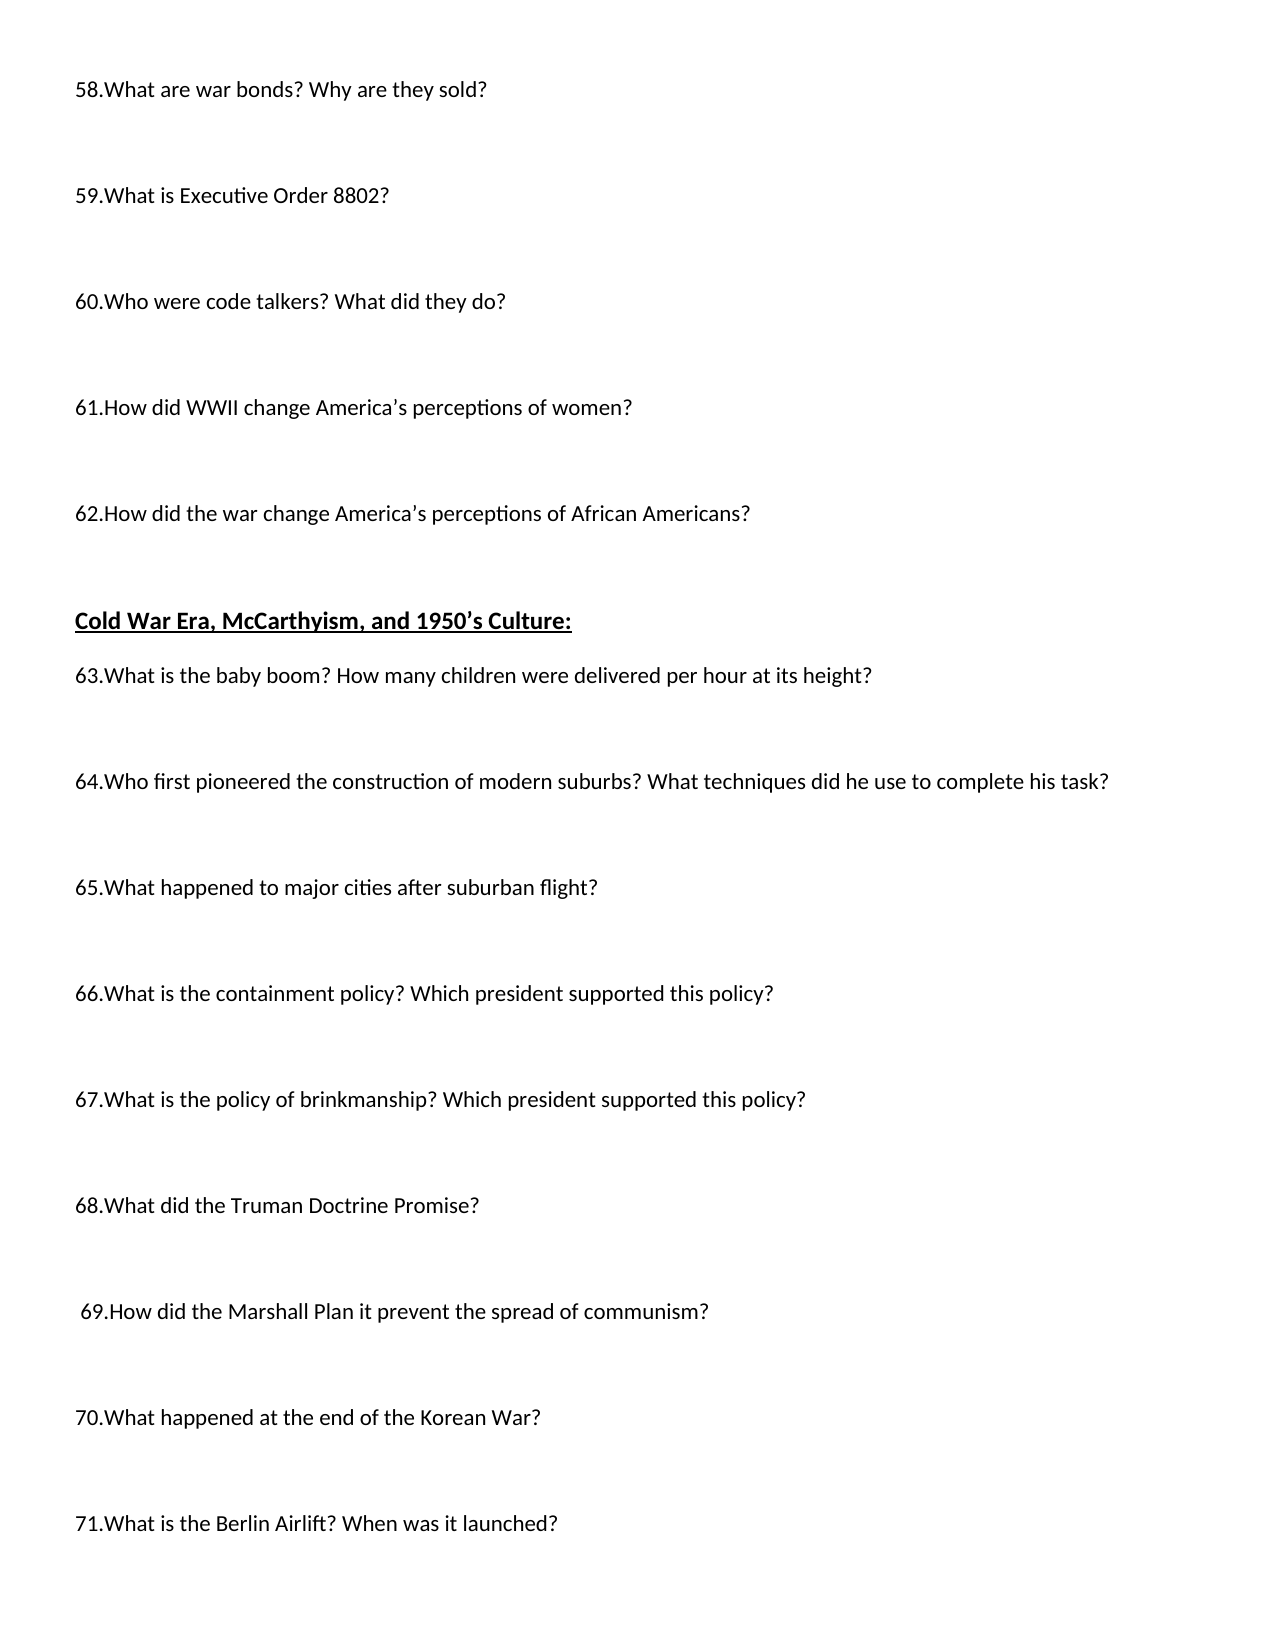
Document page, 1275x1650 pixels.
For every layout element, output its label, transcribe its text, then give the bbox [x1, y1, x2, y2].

text 64.Who first pioneered the construction of modern suburbs? What techniques did he use to complete his task? [75, 767, 1200, 795]
text 71.What is the Berlin Airlift? When was it launched? [75, 1509, 1200, 1537]
text 62.How did the war change America’s perceptions of African Americans? [75, 499, 1200, 527]
text 61.How did WWII change America’s perceptions of women? [75, 393, 1200, 421]
text 63.What is the baby boom? How many children were delivered per hour at its height? [75, 661, 1200, 689]
text Cold War Era, McCarthyism, and 1950’s Culture: [75, 605, 1200, 636]
text 60.Who were code talkers? What did they do? [75, 287, 1200, 315]
text 69.How did the Marshall Plan it prevent the spread of communism? [75, 1297, 1200, 1325]
text 58.What are war bonds? Why are they sold? [75, 75, 1200, 103]
text 66.What is the containment policy? Which president supported this policy? [75, 979, 1200, 1007]
text 65.What happened to major cities after suburban flight? [75, 873, 1200, 901]
text 59.What is Executive Order 8802? [75, 181, 1200, 209]
text 68.What did the Truman Doctrine Promise? [75, 1191, 1200, 1219]
text 67.What is the policy of brinkmanship? Which president supported this policy? [75, 1085, 1200, 1113]
text 70.What happened at the end of the Korean War? [75, 1403, 1200, 1431]
